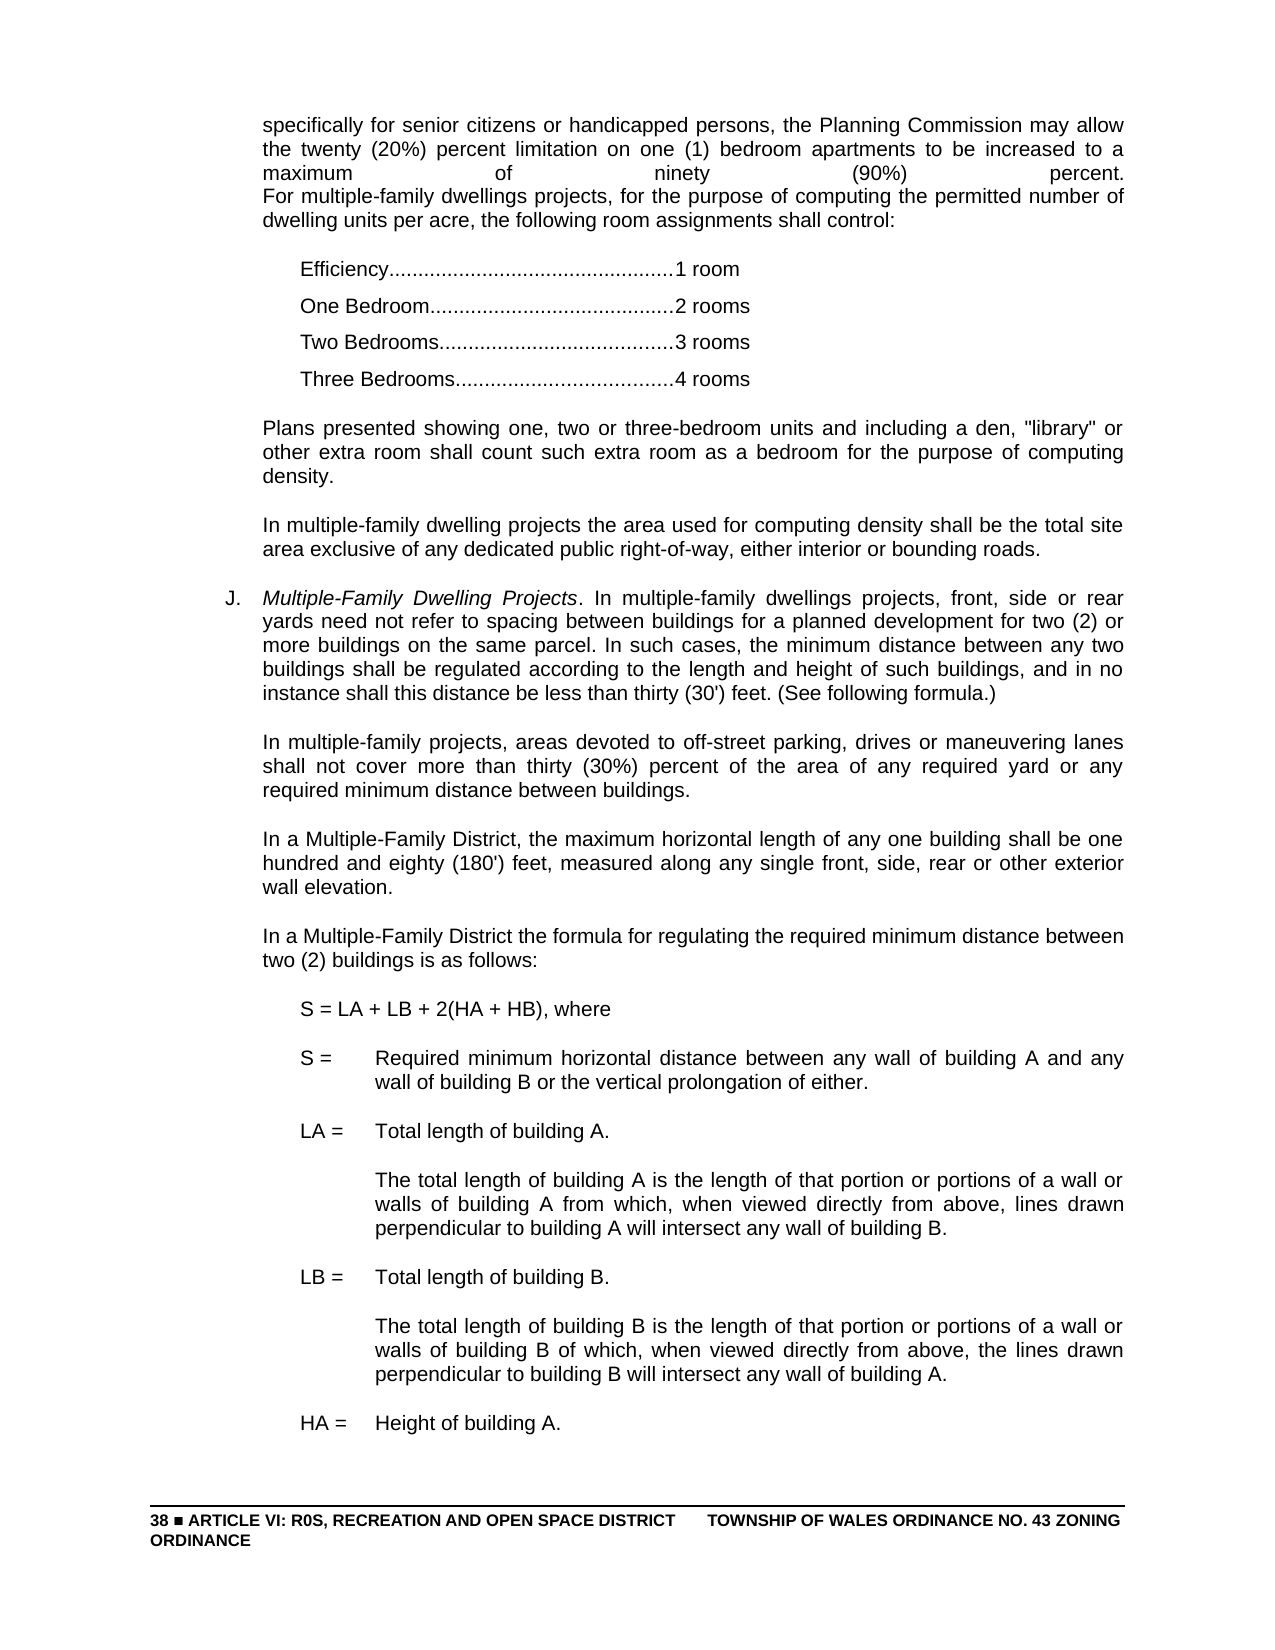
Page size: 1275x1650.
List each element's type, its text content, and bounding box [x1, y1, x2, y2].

text Three Bedrooms 4 rooms [300, 367, 1125, 391]
text The total length of building A is the length of that portion or portions of a wall or walls of building A from which, when viewed directly from above, lines drawn perpendicular to building A will intersect any wall of building B. [375, 1168, 1125, 1239]
text In multiple-family dwelling projects the area used for computing density shall be the total site area exclusive of any dedicated public right-of-way, either interior or bounding roads. [262, 512, 1125, 560]
text Efficiency 1 room [300, 257, 1125, 281]
text Two Bedrooms 3 rooms [300, 330, 1125, 354]
list Multiple-Family Dwelling Projects. In multiple-family dwellings projects, front, side or rear yards need not refer to spacing between buildings for a planned development for two (2) or more buildings on the same parcel. In such cases, the minimum distance between any two buildings shall be regulated according to the length and height of such buildings, and in no instance shall this distance be less than thirty (30') feet. (See following formula.) [225, 585, 1125, 705]
text The total length of building B is the length of that portion or portions of a wall or walls of building B of which, when viewed directly from above, the lines drawn perpendicular to building B will intersect any wall of building A. [375, 1313, 1125, 1385]
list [225, 112, 1125, 232]
text In a Multiple-Family District, the maximum horizontal length of any one building shall be one hundred and eighty (180') feet, measured along any single front, side, rear or other exterior wall elevation. [262, 827, 1125, 899]
text In multiple-family projects, areas devoted to off-street parking, drives or maneuvering lanes shall not cover more than thirty (30%) percent of the area of any required yard or any required minimum distance between buildings. [262, 730, 1125, 802]
text S = Required minimum horizontal distance between any wall of building A and any wall of building B or the vertical prolongation of either. [300, 1046, 1125, 1094]
text One Bedroom 2 rooms [300, 294, 1125, 318]
text LA = Total length of building A. [300, 1119, 1125, 1143]
text LB = Total length of building B. [300, 1264, 1125, 1288]
text S = LA + LB + 2(HA + HB), where [300, 997, 1125, 1021]
text In a Multiple-Family District the formula for regulating the required minimum distance between two (2) buildings is as follows: [262, 924, 1125, 972]
text HA = Height of building A. [300, 1410, 1125, 1434]
text Plans presented showing one, two or three-bedroom units and including a den, "library" or other extra room shall count such extra room as a bedroom for the purpose of computing density. [262, 416, 1125, 487]
